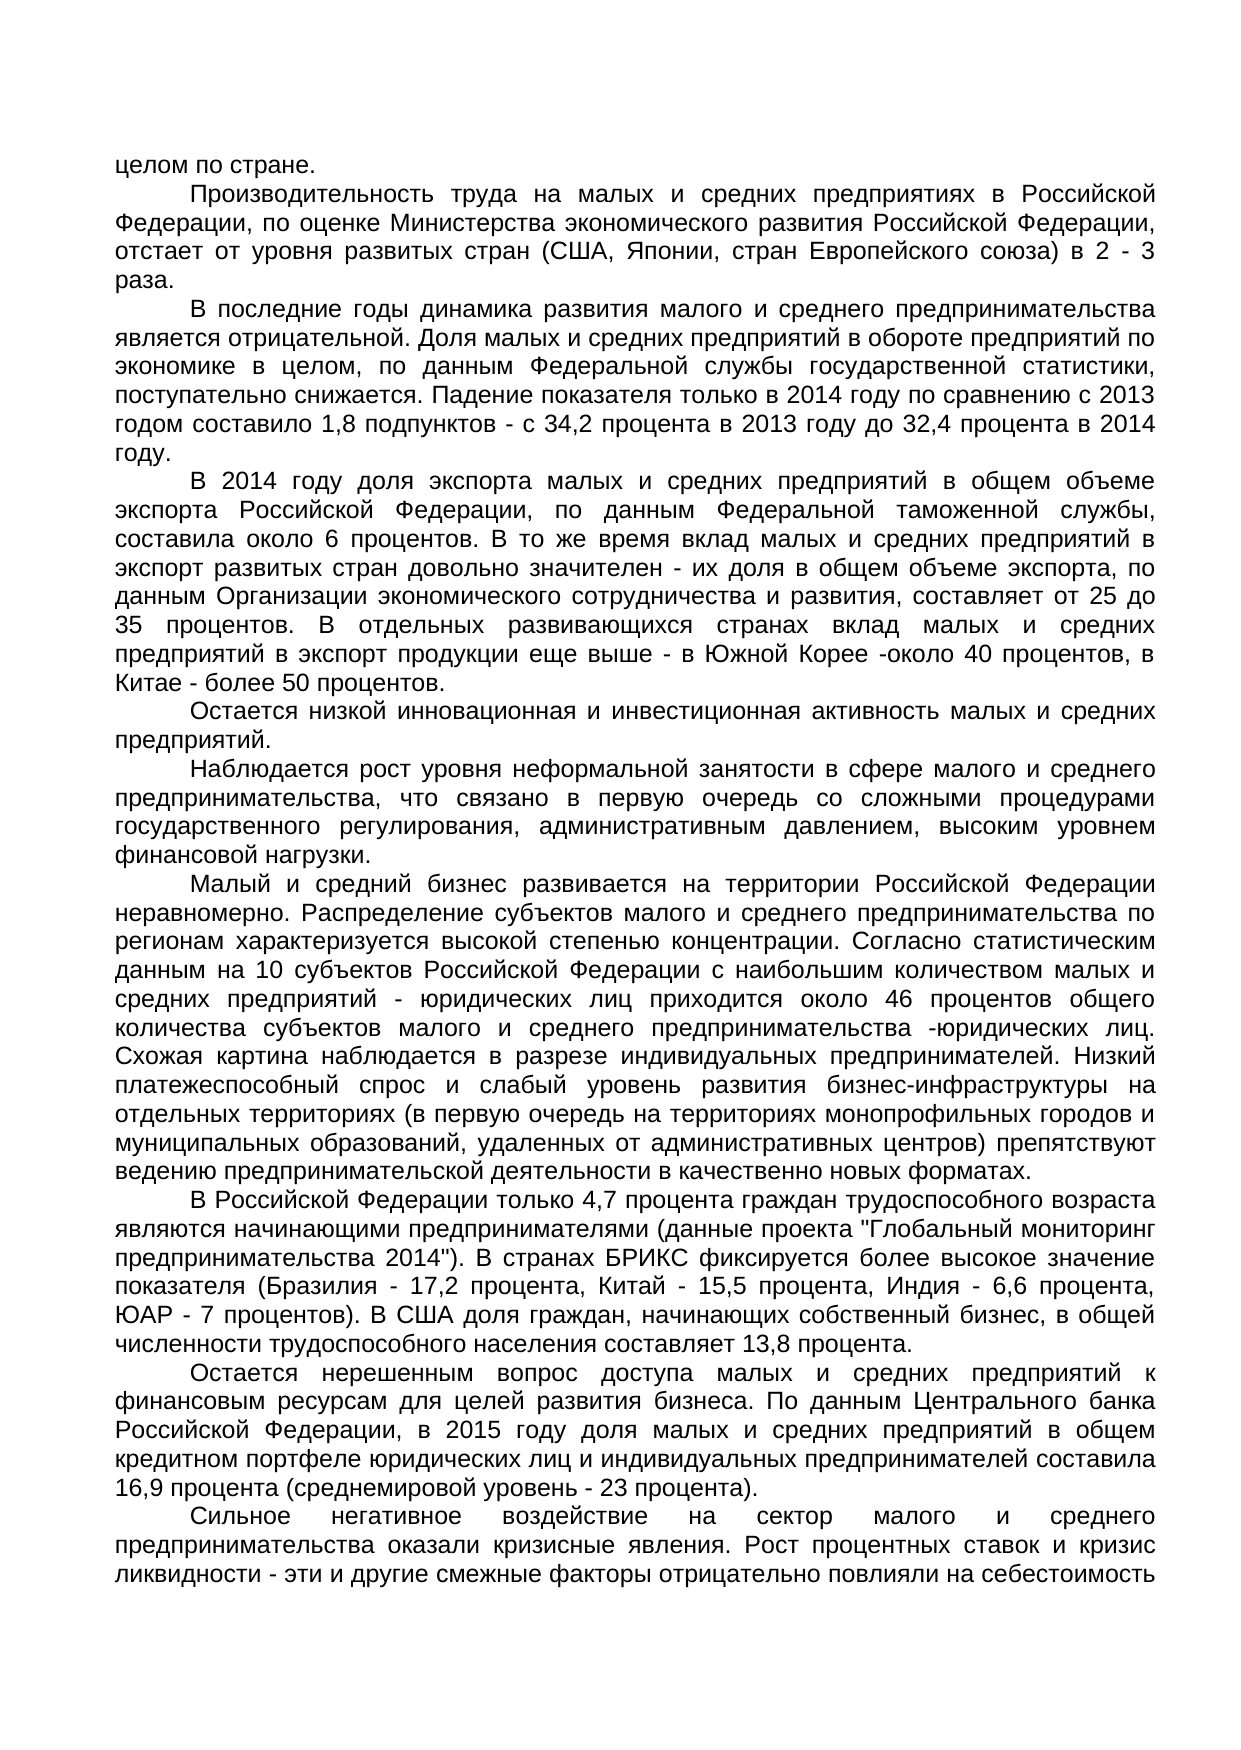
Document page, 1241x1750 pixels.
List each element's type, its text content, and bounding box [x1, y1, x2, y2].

text В последние годы динамика развития малого и среднего предпринимательства является отрицательной. Доля малых и средних предприятий в обороте предприятий по экономике в целом, по данным Федеральной службы государственной статистики, поступательно снижается. Падение показателя только в 2014 году по сравнению с 2013 годом составило 1,8 подпунктов - с 34,2 процента в 2013 году до 32,4 процента в 2014 году. [114, 294, 1157, 466]
text Наблюдается рост уровня неформальной занятости в сфере малого и среднего предпринимательства, что связано в первую очередь со сложными процедурами государственного регулирования, административным давлением, высоким уровнем финансовой нагрузки. [114, 754, 1157, 869]
text Производительность труда на малых и средних предприятиях в Российской Федерации, по оценке Министерства экономического развития Российской Федерации, отстает от уровня развитых стран (США, Японии, стран Европейского союза) в 2 - 3 раза. [114, 179, 1157, 294]
text Малый и средний бизнес развивается на территории Российской Федерации неравномерно. Распределение субъектов малого и среднего предпринимательства по регионам характеризуется высокой степенью концентрации. Согласно статистическим данным на 10 субъектов Российской Федерации с наибольшим количеством малых и средних предприятий - юридических лиц приходится около 46 процентов общего количества субъектов малого и среднего предпринимательства -юридических лиц. Схожая картина наблюдается в разрезе индивидуальных предпринимателей. Низкий платежеспособный спрос и слабый уровень развития бизнес-инфраструктуры на отдельных территориях (в первую очередь на территориях монопрофильных городов и муниципальных образований, удаленных от административных центров) препятствуют ведению предпринимательской деятельности в качественно новых форматах. [114, 869, 1157, 1185]
text В 2014 году доля экспорта малых и средних предприятий в общем объеме экспорта Российской Федерации, по данным Федеральной таможенной службы, составила около 6 процентов. В то же время вклад малых и средних предприятий в экспорт развитых стран довольно значителен - их доля в общем объеме экспорта, по данным Организации экономического сотрудничества и развития, составляет от 25 до 35 процентов. В отдельных развивающихся странах вклад малых и средних предприятий в экспорт продукции еще выше - в Южной Корее -около 40 процентов, в Китае - более 50 процентов. [114, 466, 1157, 696]
text В Российской Федерации только 4,7 процента граждан трудоспособного возраста являются начинающими предпринимателями (данные проекта "Глобальный мониторинг предпринимательства 2014"). В странах БРИКС фиксируется более высокое значение показателя (Бразилия - 17,2 процента, Китай - 15,5 процента, Индия - 6,6 процента, ЮАР - 7 процентов). В США доля граждан, начинающих собственный бизнес, в общей численности трудоспособного населения составляет 13,8 процента. [114, 1185, 1157, 1357]
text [114, 150, 1157, 179]
text Остается нерешенным вопрос доступа малых и средних предприятий к финансовым ресурсам для целей развития бизнеса. По данным Центрального банка Российской Федерации, в 2015 году доля малых и средних предприятий в общем кредитном портфеле юридических лиц и индивидуальных предпринимателей составила 16,9 процента (среднемировой уровень - 23 процента). [114, 1357, 1157, 1501]
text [114, 1501, 1157, 1587]
text Остается низкой инновационная и инвестиционная активность малых и средних предприятий. [114, 696, 1157, 754]
